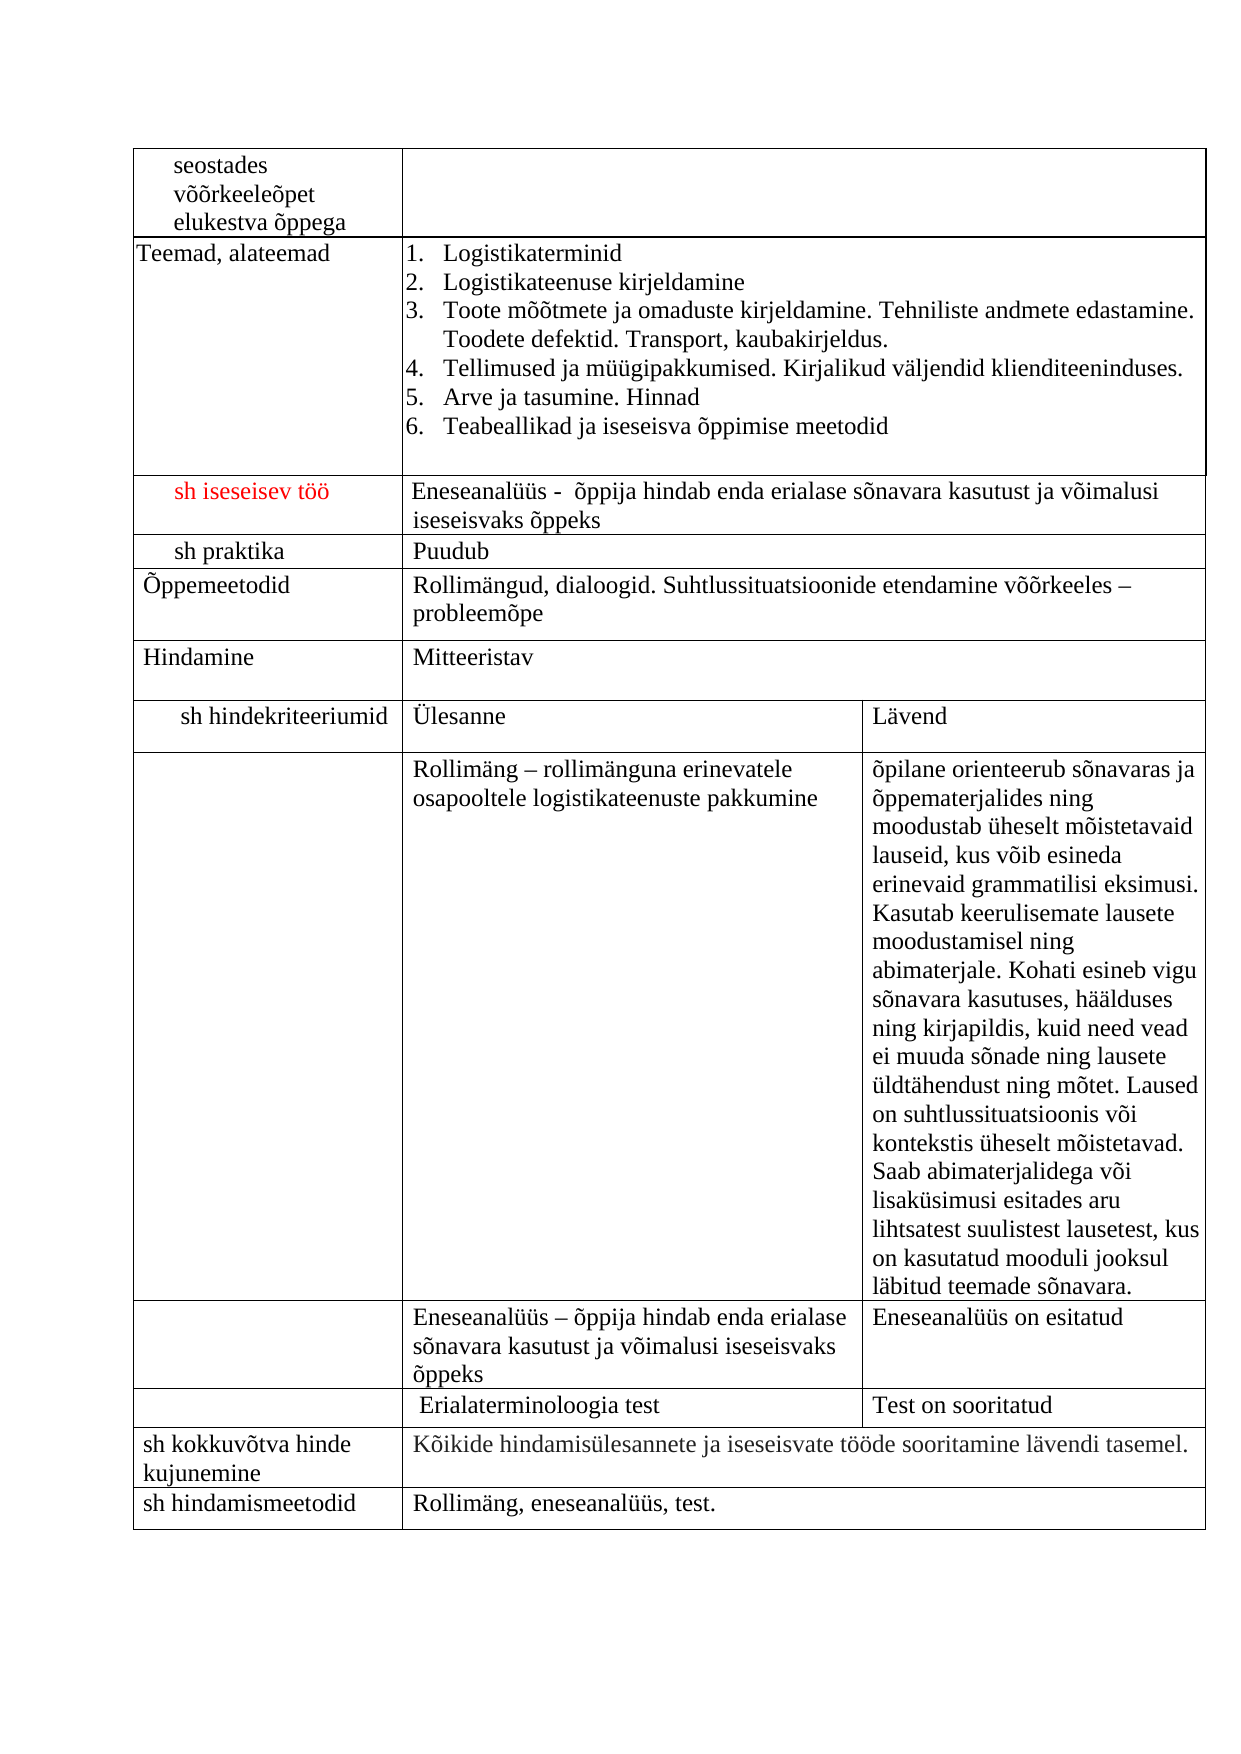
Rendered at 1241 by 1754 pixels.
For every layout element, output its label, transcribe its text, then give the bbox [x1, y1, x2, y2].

table_cell õpilane orienteerub sõnavaras ja õppematerjalides ning moodustab üheselt mõistetavaid lauseid, kus võib esineda erinevaid grammatilisi eksimusi. Kasutab keerulisemate lausete moodustamisel ning abimaterjale. Kohati esineb vigu sõnavara kasutuses, häälduses ning kirjapildis, kuid need vead ei muuda sõnade ning lausete üldtähendust ning mõtet. Laused on suhtlussituatsioonis või kontekstis üheselt mõistetavad. Saab abimaterjalidega või lisaküsimusi esitades aru lihtsatest suulistest lausetest, kus on kasutatud mooduli jooksul läbitud teemade sõnavara. [863, 753, 1205, 1300]
table_cell [134, 1389, 402, 1427]
table_cell Logistikaterminid Logistikateenuse kirjeldamine Toote mõõtmete ja omaduste kirjeldamine. Tehniliste andmete edastamine. Toodete defektid. Transport, kaubakirjeldus. Tellimused ja müügipakkumised. Kirjalikud väljendid klienditeeninduses. Arve ja tasumine. Hinnad Teabeallikad ja iseseisva õppimise meetodid [403, 238, 1205, 474]
table_cell sh iseseisev töö [134, 476, 402, 534]
table_cell Eneseanalüüs - õppija hindab enda erialase sõnavara kasutust ja võimalusi iseseisvaks õppeks [403, 476, 1205, 534]
table_cell Erialaterminoloogia test [403, 1389, 862, 1427]
table_cell Rollimäng, eneseanalüüs, test. [403, 1488, 1205, 1529]
table_cell Kõikide hindamisülesannete ja iseseisvate tööde sooritamine lävendi tasemel. [403, 1428, 1205, 1487]
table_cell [134, 149, 402, 236]
table_cell sh praktika [134, 535, 402, 568]
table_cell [403, 149, 1205, 236]
table_cell Eneseanalüüs on esitatud [863, 1301, 1205, 1388]
table_cell Puudub [403, 535, 1205, 568]
table_cell Rollimäng – rollimänguna erinevatele osapooltele logistikateenuste pakkumine [403, 753, 862, 1300]
table_cell [134, 753, 402, 1300]
table_cell Hindamine [134, 641, 402, 699]
table_cell Õppemeetodid [134, 569, 402, 640]
table_cell [134, 1301, 402, 1388]
table_cell Ülesanne [403, 701, 862, 752]
table_cell sh hindamismeetodid [134, 1488, 402, 1529]
table_cell Lävend [863, 701, 1205, 752]
table_cell Rollimängud, dialoogid. Suhtlussituatsioonide etendamine võõrkeeles – probleemõpe [403, 569, 1205, 640]
table_cell Eneseanalüüs – õppija hindab enda erialase sõnavara kasutust ja võimalusi iseseisvaks õppeks [403, 1301, 862, 1388]
table_cell Teemad, alateemad [134, 238, 402, 474]
table_cell sh kokkuvõtva hinde kujunemine [134, 1428, 402, 1487]
table_cell Test on sooritatud [863, 1389, 1205, 1427]
table_cell sh hindekriteeriumid [134, 701, 402, 752]
table_cell Mitteeristav [403, 641, 1205, 699]
